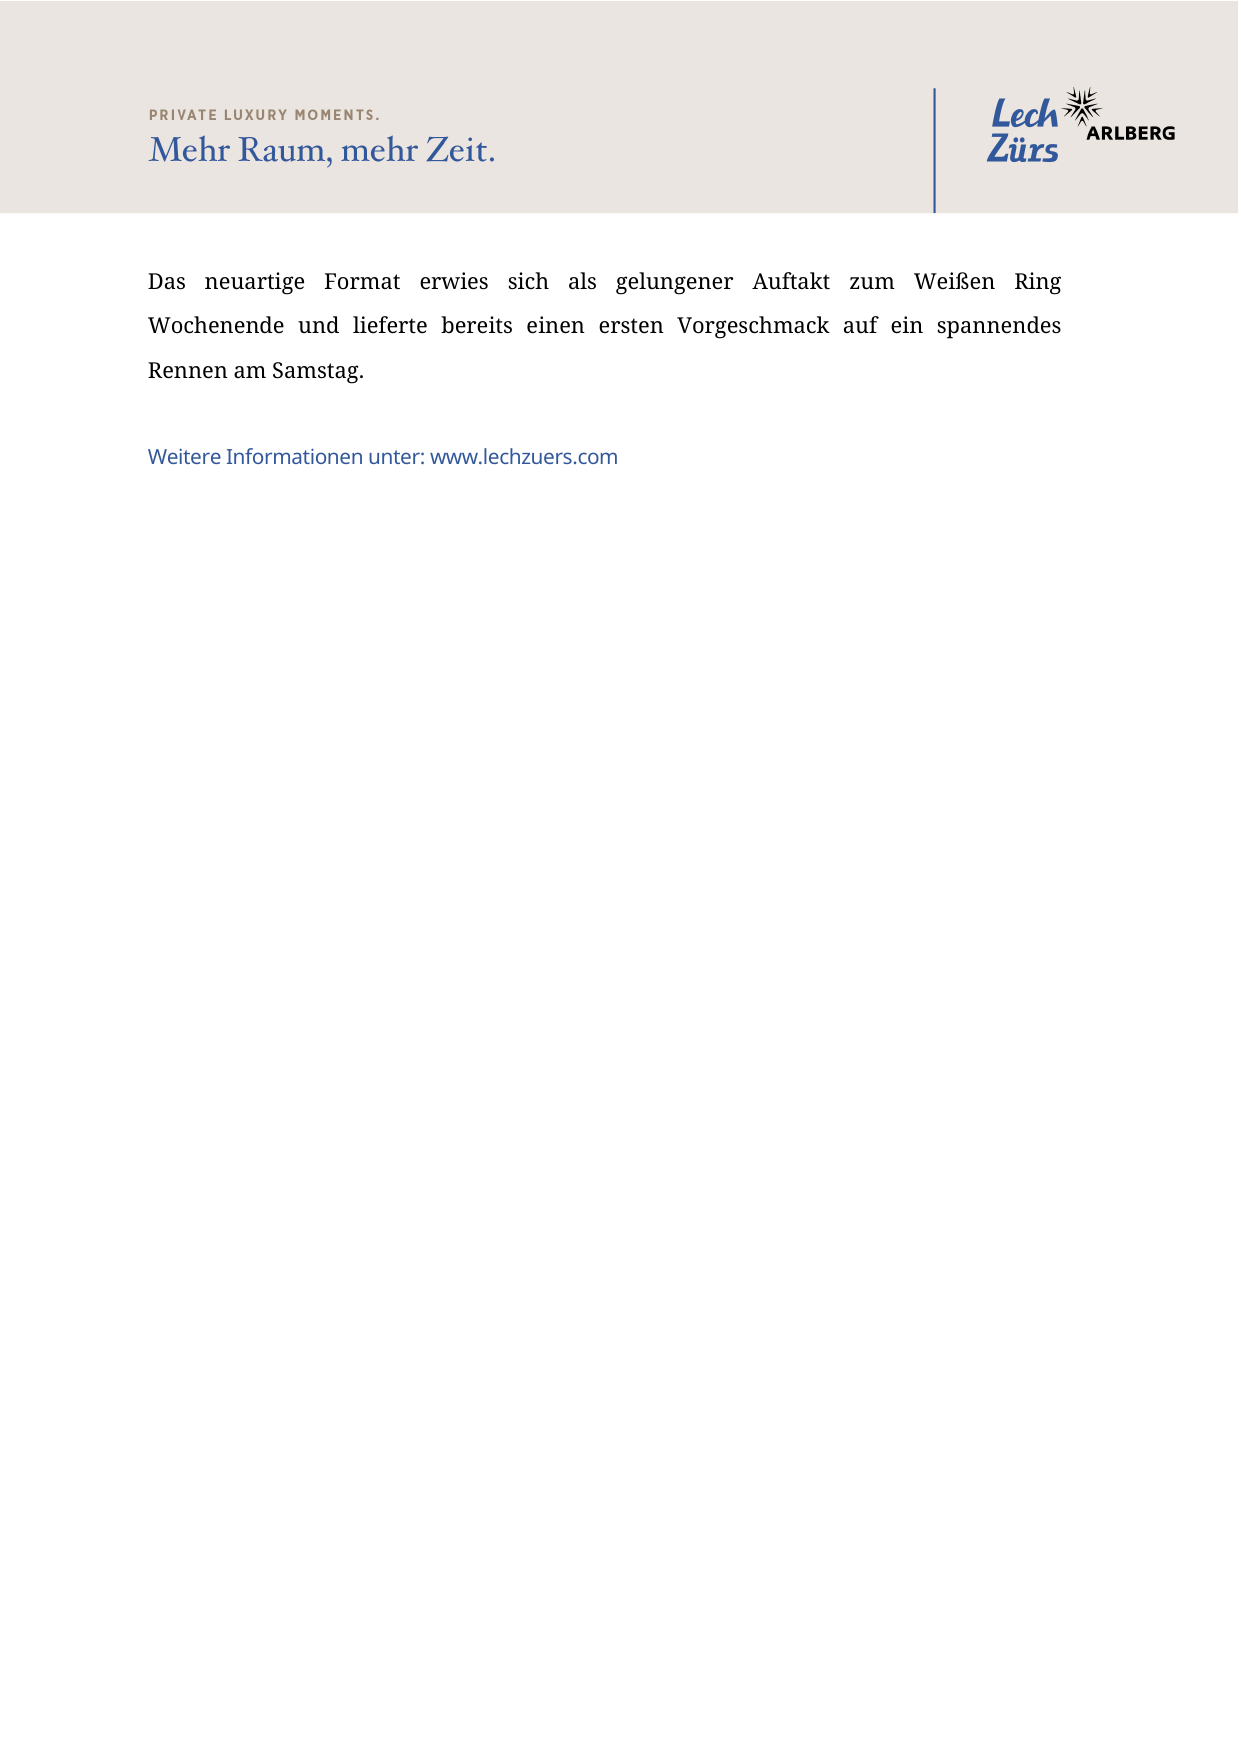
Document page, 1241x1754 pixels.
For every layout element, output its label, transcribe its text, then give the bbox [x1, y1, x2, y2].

picture [0, 1, 1239, 215]
text Weitere Informationen unter: www.lechzuers.com [148, 442, 1063, 471]
text Das neuartige Format erwies sich als gelungener Auftakt zum Weißen Ring Wochenende und lieferte bereits einen ersten Vorgeschmack auf ein spannendes Rennen am Samstag. [148, 266, 1063, 385]
